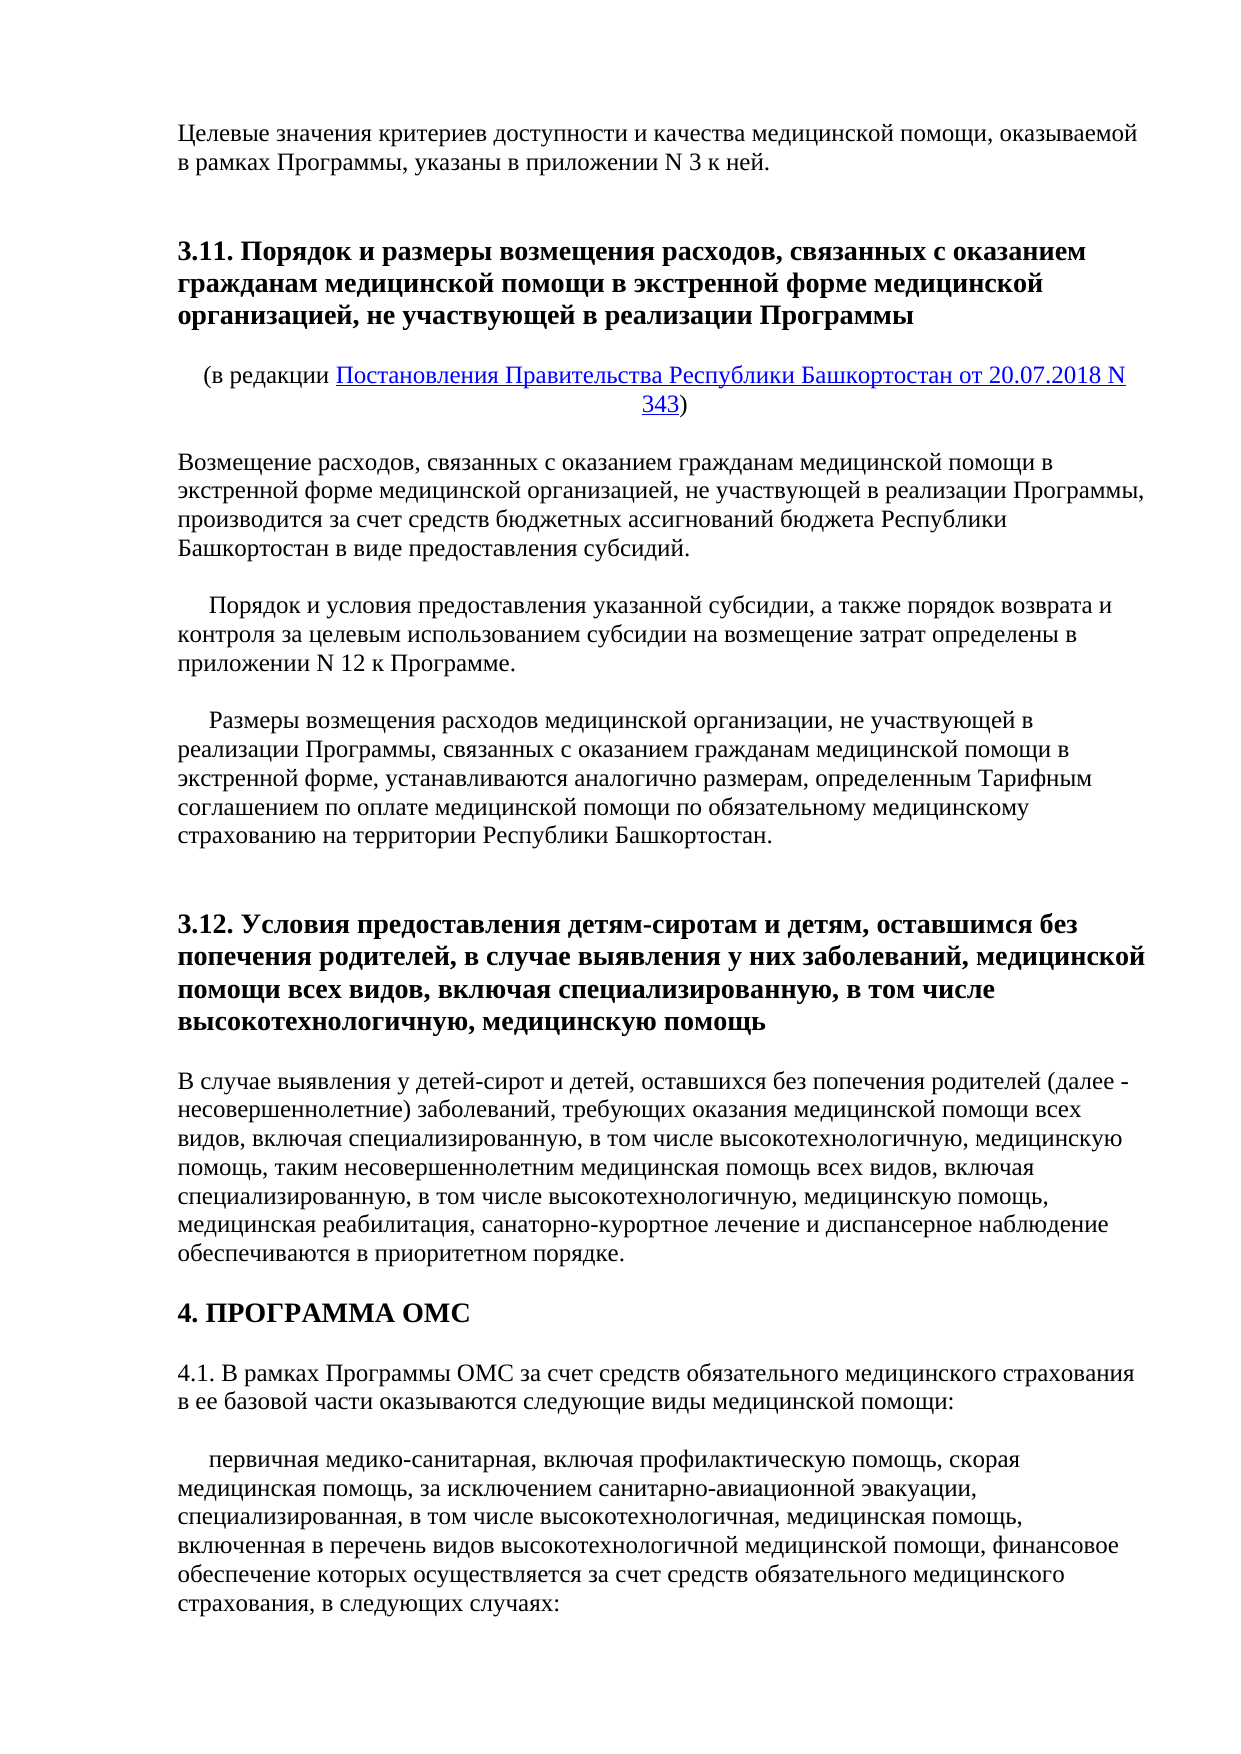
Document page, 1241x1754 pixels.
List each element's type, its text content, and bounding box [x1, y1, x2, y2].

text Возмещение расходов, связанных с оказанием гражданам медицинской помощи в экстренной форме медицинской организацией, не участвующей в реализации Программы, производится за счет средств бюджетных ассигнований бюджета Республики Башкортостан в виде предоставления субсидий. Порядок и условия предоставления указанной субсидии, а также порядок возврата и контроля за целевым использованием субсидии на возмещение затрат определены в приложении N 12 к Программе. Размеры возмещения расходов медицинской организации, не участвующей в реализации Программы, связанных с оказанием гражданам медицинской помощи в экстренной форме, устанавливаются аналогично размерам, определенным Тарифным соглашением по оплате медицинской помощи по обязательному медицинскому страхованию на территории Республики Башкортостан. [177, 447, 1152, 878]
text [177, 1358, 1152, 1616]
text 4. ПРОГРАММА ОМС [177, 1296, 1152, 1328]
text Целевые значения критериев доступности и качества медицинской помощи, оказываемой в рамках Программы, указаны в приложении N 3 к ней. [177, 118, 1152, 204]
text В случае выявления у детей-сирот и детей, оставшихся без попечения родителей (далее - несовершеннолетние) заболеваний, требующих оказания медицинской помощи всех видов, включая специализированную, в том числе высокотехнологичную, медицинскую помощь, таким несовершеннолетним медицинская помощь всех видов, включая специализированную, в том числе высокотехнологичную, медицинскую помощь, медицинская реабилитация, санаторно-курортное лечение и диспансерное наблюдение обеспечиваются в приоритетном порядке. [177, 1066, 1152, 1267]
text 3.11. Порядок и размеры возмещения расходов, связанных с оказанием гражданам медицинской помощи в экстренной форме медицинской организацией, не участвующей в реализации Программы [177, 233, 1152, 331]
text 3.12. Условия предоставления детям-сиротам и детям, оставшимся без попечения родителей, в случае выявления у них заболеваний, медицинской помощи всех видов, включая специализированную, в том числе высокотехнологичную, медицинскую помощь [177, 907, 1152, 1037]
text (в редакции Постановления Правительства Республики Башкортостан от 20.07.2018 N 343) [177, 360, 1152, 417]
